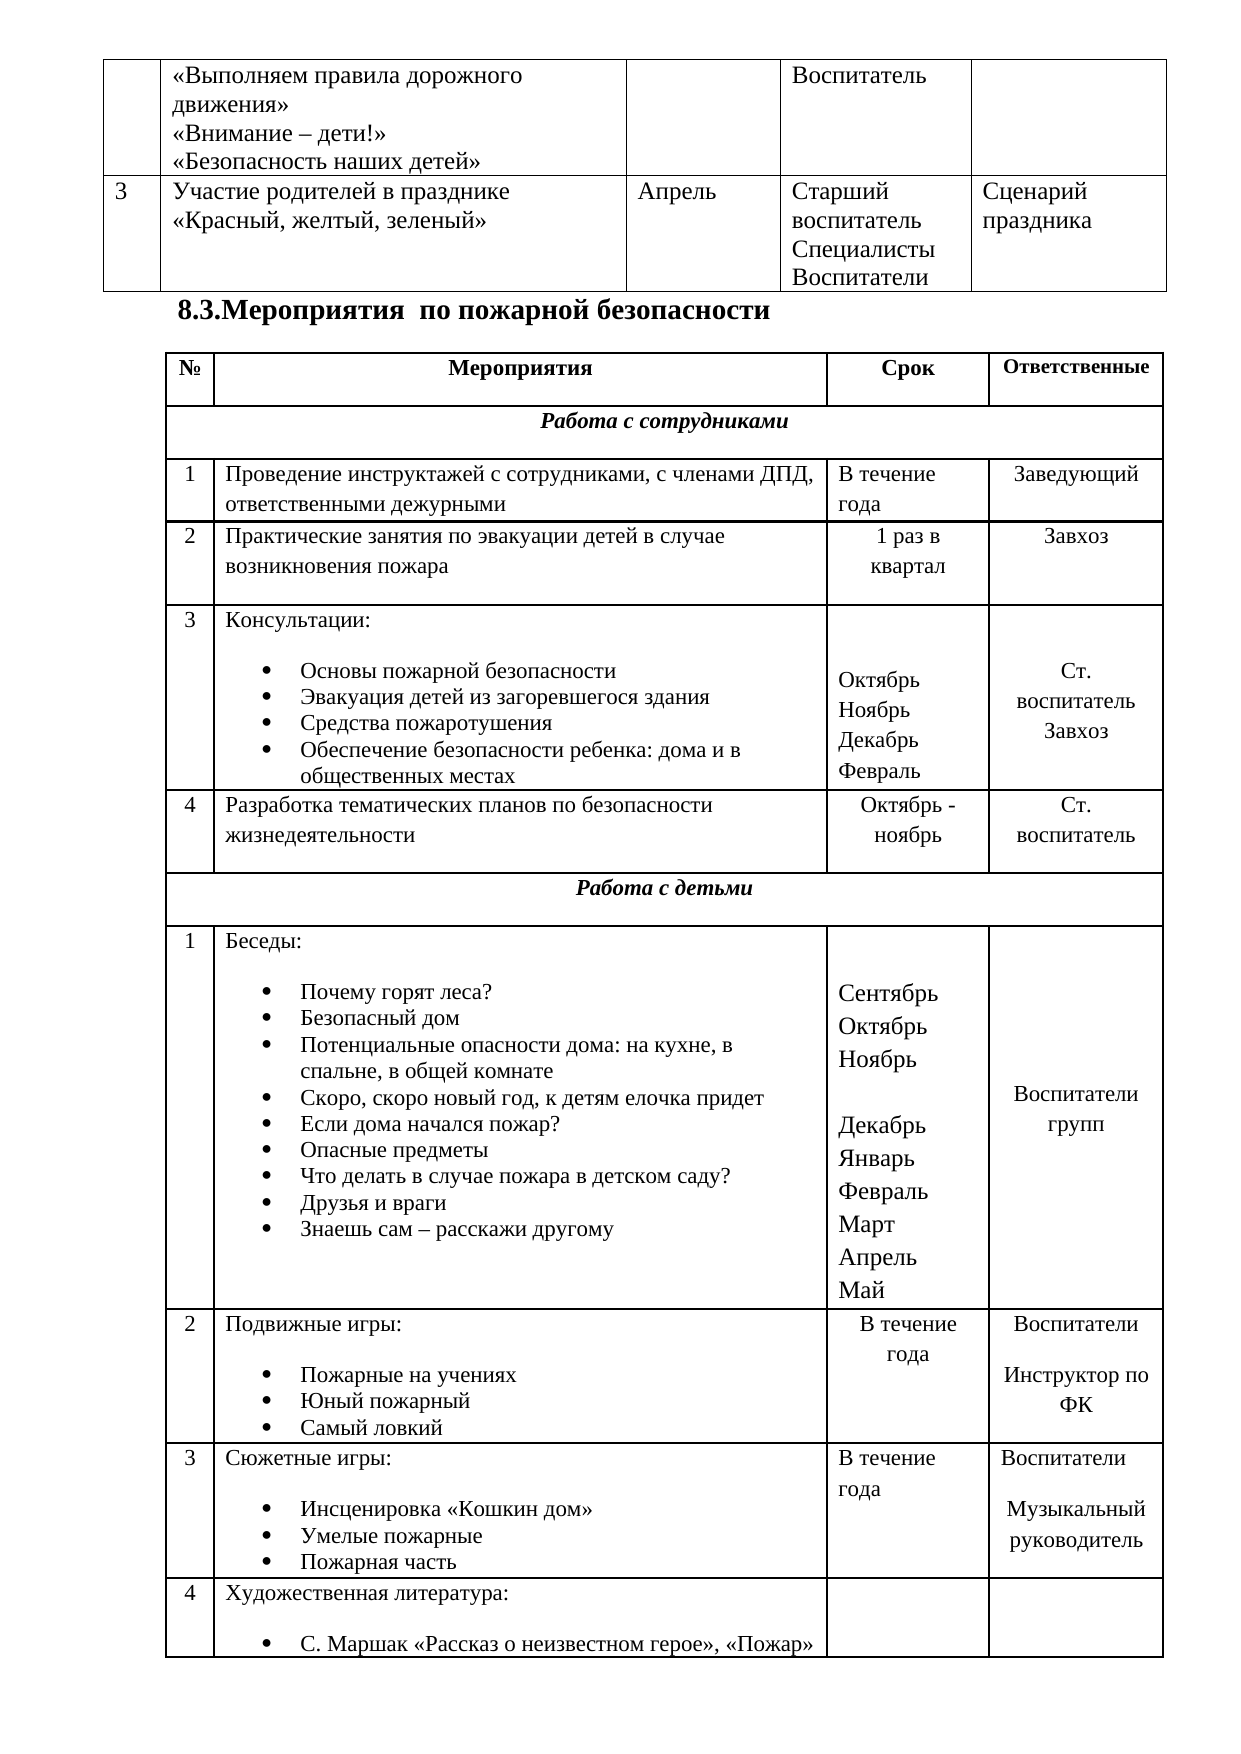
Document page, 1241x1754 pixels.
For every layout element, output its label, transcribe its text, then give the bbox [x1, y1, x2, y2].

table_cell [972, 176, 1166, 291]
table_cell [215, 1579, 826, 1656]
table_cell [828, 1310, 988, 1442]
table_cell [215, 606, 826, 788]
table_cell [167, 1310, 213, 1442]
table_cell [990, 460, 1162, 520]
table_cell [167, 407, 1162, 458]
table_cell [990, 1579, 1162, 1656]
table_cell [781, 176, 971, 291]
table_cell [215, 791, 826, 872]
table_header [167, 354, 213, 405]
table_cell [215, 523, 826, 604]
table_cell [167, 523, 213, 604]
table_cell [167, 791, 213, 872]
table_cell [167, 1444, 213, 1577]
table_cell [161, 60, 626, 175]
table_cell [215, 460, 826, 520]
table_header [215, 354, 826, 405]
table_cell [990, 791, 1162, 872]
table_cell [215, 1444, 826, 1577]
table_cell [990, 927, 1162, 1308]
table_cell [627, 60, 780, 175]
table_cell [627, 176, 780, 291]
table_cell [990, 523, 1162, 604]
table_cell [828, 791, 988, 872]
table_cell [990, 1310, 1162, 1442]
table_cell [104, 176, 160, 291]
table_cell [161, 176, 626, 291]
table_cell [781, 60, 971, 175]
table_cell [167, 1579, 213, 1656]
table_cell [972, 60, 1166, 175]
text 8.3.Мероприятия по пожарной безопасности [177, 292, 1152, 326]
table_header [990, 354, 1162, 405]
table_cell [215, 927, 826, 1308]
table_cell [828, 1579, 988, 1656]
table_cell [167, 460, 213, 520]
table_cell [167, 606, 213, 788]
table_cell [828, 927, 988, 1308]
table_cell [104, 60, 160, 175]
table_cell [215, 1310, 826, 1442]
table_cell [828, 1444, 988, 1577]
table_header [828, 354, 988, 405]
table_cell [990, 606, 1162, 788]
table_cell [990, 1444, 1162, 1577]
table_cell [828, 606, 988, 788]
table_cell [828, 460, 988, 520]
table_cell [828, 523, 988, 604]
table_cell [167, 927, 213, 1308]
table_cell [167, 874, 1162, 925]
